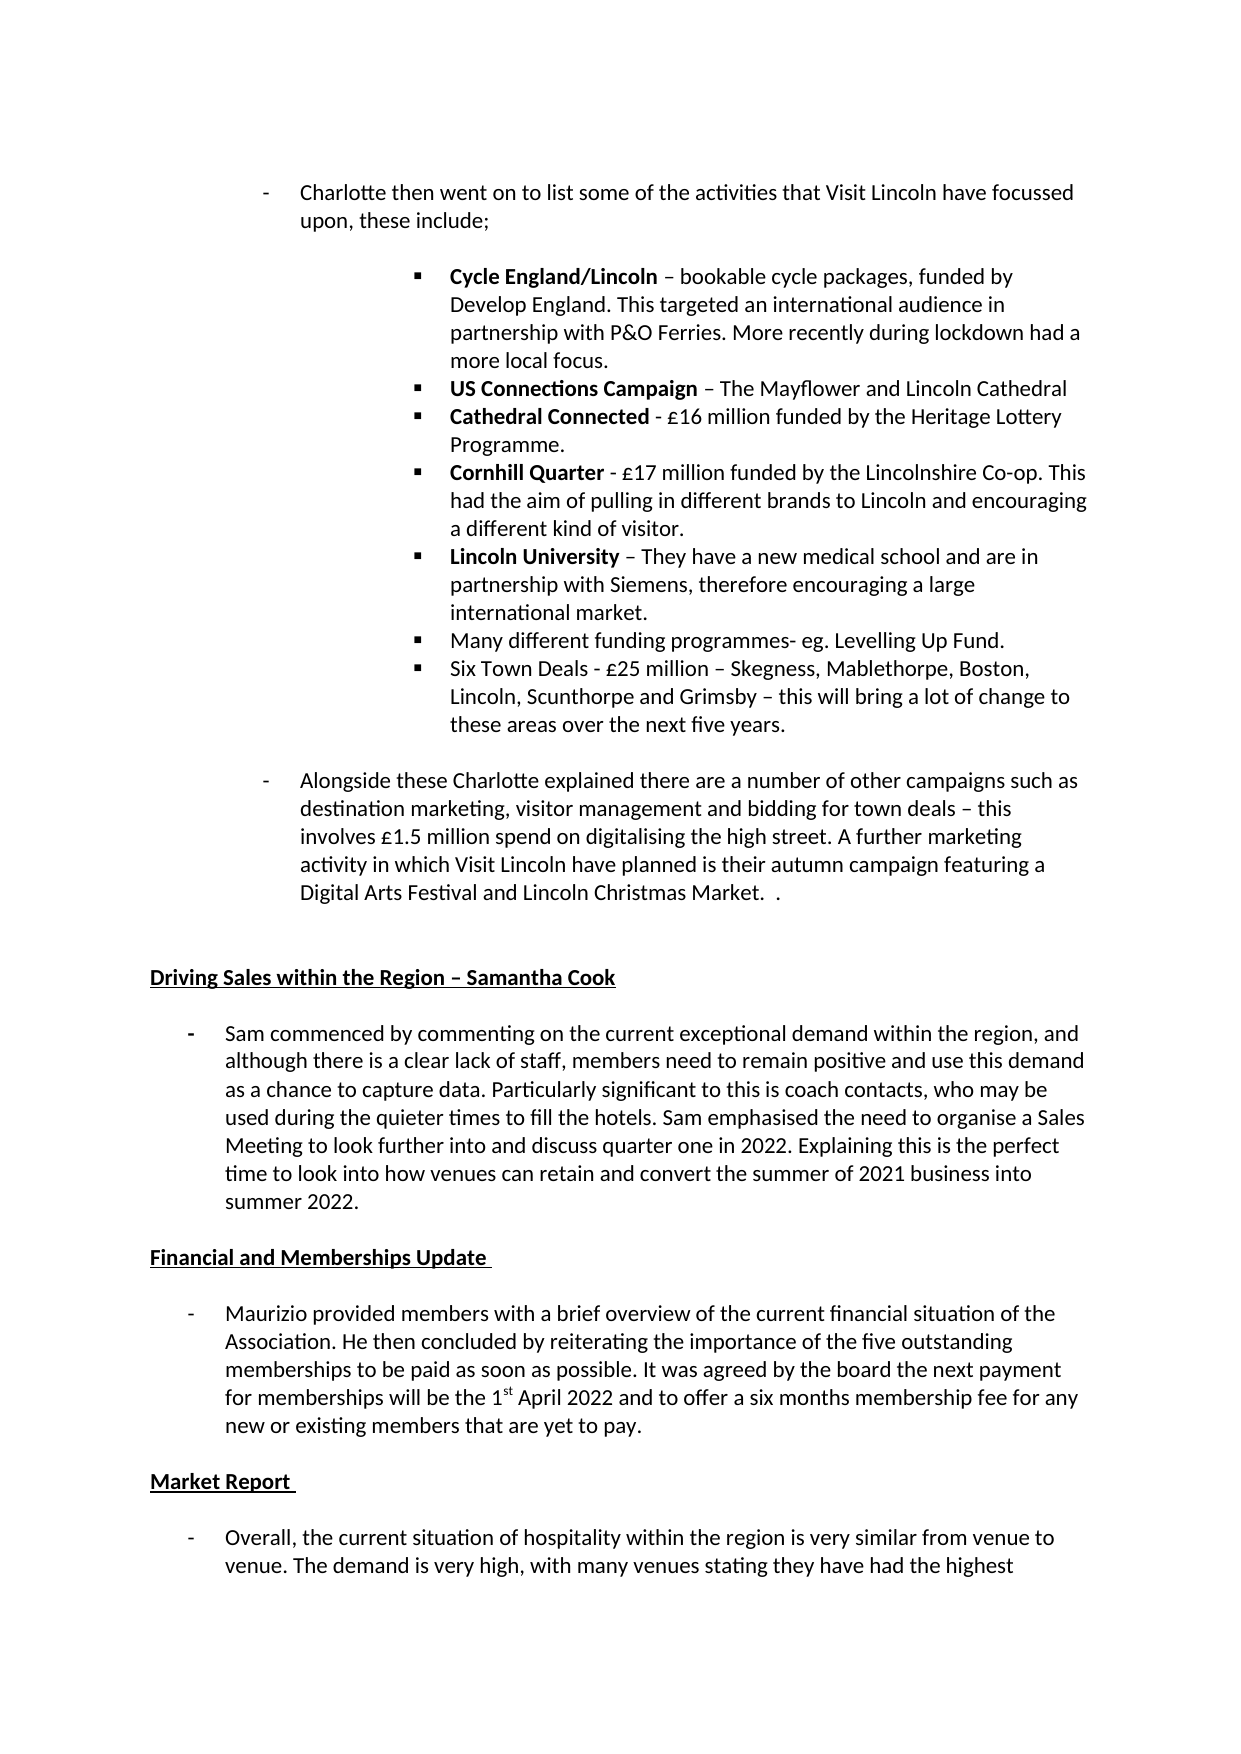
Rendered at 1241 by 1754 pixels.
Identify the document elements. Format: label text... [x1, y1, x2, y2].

text Driving Sales within the Region – Samantha Cook [150, 963, 1090, 991]
list Six Town Deals - £25 million – Skegness, Mablethorpe, Boston, Lincoln, Scunthorpe and Grimsby – this will bring a lot of change to these areas over the next five years. [412, 654, 1090, 738]
list Cycle England/Lincoln – bookable cycle packages, funded by Develop England. This targeted an international audience in partnership with P&O Ferries. More recently during lockdown had a more local focus. [412, 262, 1090, 374]
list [187, 1523, 1090, 1579]
text Market Report [150, 1467, 1090, 1495]
list Cornhill Quarter - £17 million funded by the Lincolnshire Co-op. This had the aim of pulling in different brands to Lincoln and encouraging a different kind of visitor. [412, 458, 1090, 542]
text Financial and Memberships Update [150, 1243, 1090, 1271]
list Maurizio provided members with a brief overview of the current financial situation of the Association. He then concluded by reiterating the importance of the five outstanding memberships to be paid as soon as possible. It was agreed by the board the next payment for memberships will be the 1st April 2022 and to offer a six months membership fee for any new or existing members that are yet to pay. [187, 1299, 1090, 1439]
list Charlotte then went on to list some of the activities that Visit Lincoln have focussed upon, these include; [262, 178, 1090, 234]
list Many different funding programmes- eg. Levelling Up Fund. [412, 626, 1090, 654]
list Cathedral Connected - £16 million funded by the Heritage Lottery Programme. [412, 402, 1090, 458]
list Sam commenced by commenting on the current exceptional demand within the region, and although there is a clear lack of staff, members need to remain positive and use this demand as a chance to capture data. Particularly significant to this is coach contacts, who may be used during the quieter times to fill the hotels. Sam emphasised the need to organise a Sales Meeting to look further into and discuss quarter one in 2022. Explaining this is the perfect time to look into how venues can retain and convert the summer of 2021 business into summer 2022. [187, 1019, 1090, 1215]
list Alongside these Charlotte explained there are a number of other campaigns such as destination marketing, visitor management and bidding for town deals – this involves £1.5 million spend on digitalising the high street. A further marketing activity in which Visit Lincoln have planned is their autumn campaign featuring a Digital Arts Festival and Lincoln Christmas Market. . [262, 766, 1090, 907]
list Lincoln University – They have a new medical school and are in partnership with Siemens, therefore encouraging a large international market. [412, 542, 1090, 626]
list US Connections Campaign – The Mayflower and Lincoln Cathedral [412, 374, 1090, 402]
